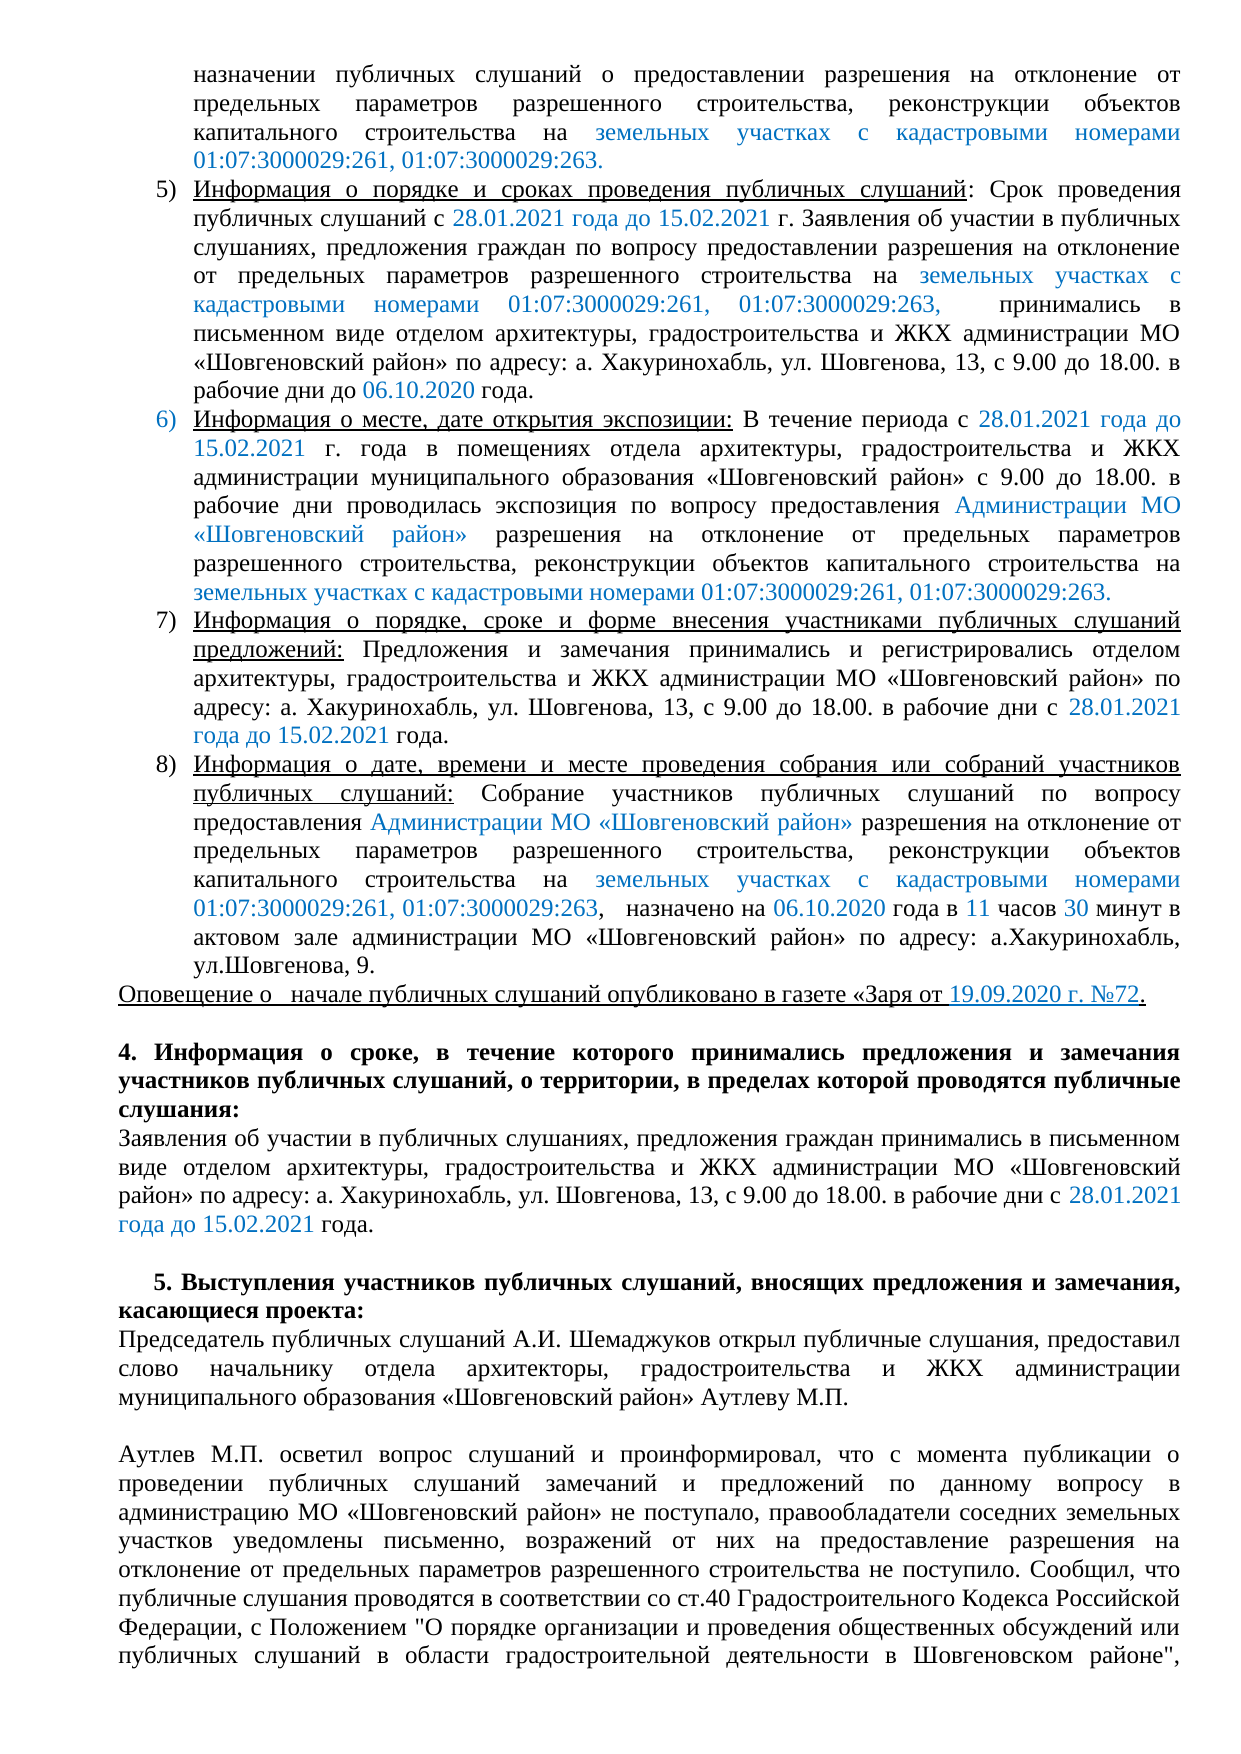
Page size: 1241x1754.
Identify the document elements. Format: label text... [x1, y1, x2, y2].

list Информация о месте, дате открытия экспозиции: В течение периода с 28.01.2021 года до 15.02.2021 г. года в помещениях отдела архитектуры, градостроительства и ЖКХ администрации муниципального образования «Шовгеновский район» с 9.00 до 18.00. в рабочие дни проводилась экспозиция по вопросу предоставления Администрации МО «Шовгеновский район» разрешения на отклонение от предельных параметров разрешенного строительства, реконструкции объектов капитального строительства на земельных участках с кадастровыми номерами 01:07:3000029:261, 01:07:3000029:263. [156, 404, 1181, 605]
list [156, 59, 1181, 174]
text Председатель публичных слушаний А.И. Шемаджуков открыл публичные слушания, предоставил слово начальнику отдела архитекторы, градостроительства и ЖКХ администрации муниципального образования «Шовгеновский район» Аутлеву М.П. [118, 1324, 1181, 1410]
list Информация о порядке, сроке и форме внесения участниками публичных слушаний предложений: Предложения и замечания принимались и регистрировались отделом архитектуры, градостроительства и ЖКХ администрации МО «Шовгеновский район» по адресу: а. Хакуринохабль, ул. Шовгенова, 13, с 9.00 до 18.00. в рабочие дни с 28.01.2021 года до 15.02.2021 года. [156, 605, 1181, 749]
text Оповещение о начале публичных слушаний опубликовано в газете «Заря от 19.09.2020 г. №72. [118, 979, 1181, 1008]
list Информация о дате, времени и месте проведения собрания или собраний участников публичных слушаний: Собрание участников публичных слушаний по вопросу предоставления Администрации МО «Шовгеновский район» разрешения на отклонение от предельных параметров разрешенного строительства, реконструкции объектов капитального строительства на земельных участках с кадастровыми номерами 01:07:3000029:261, 01:07:3000029:263, назначено на 06.10.2020 года в 11 часов 30 минут в актовом зале администрации МО «Шовгеновский район» по адресу: а.Хакуринохабль, ул.Шовгенова, 9. [156, 749, 1181, 979]
list Информация о порядке и сроках проведения публичных слушаний: Срок проведения публичных слушаний с 28.01.2021 года до 15.02.2021 г. Заявления об участии в публичных слушаниях, предложения граждан по вопросу предоставлении разрешения на отклонение от предельных параметров разрешенного строительства на земельных участках с кадастровыми номерами 01:07:3000029:261, 01:07:3000029:263, принимались в письменном виде отделом архитектуры, градостроительства и ЖКХ администрации МО «Шовгеновский район» по адресу: а. Хакуринохабль, ул. Шовгенова, 13, с 9.00 до 18.00. в рабочие дни до 06.10.2020 года. [156, 174, 1181, 404]
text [118, 1439, 1181, 1669]
text Заявления об участии в публичных слушаниях, предложения граждан принимались в письменном виде отделом архитектуры, градостроительства и ЖКХ администрации МО «Шовгеновский район» по адресу: а. Хакуринохабль, ул. Шовгенова, 13, с 9.00 до 18.00. в рабочие дни с 28.01.2021 года до 15.02.2021 года. [118, 1123, 1181, 1238]
text 5. Выступления участников публичных слушаний, вносящих предложения и замечания, касающиеся проекта: [118, 1267, 1181, 1324]
text 4. Информация о сроке, в течение которого принимались предложения и замечания участников публичных слушаний, о территории, в пределах которой проводятся публичные слушания: [118, 1037, 1181, 1123]
